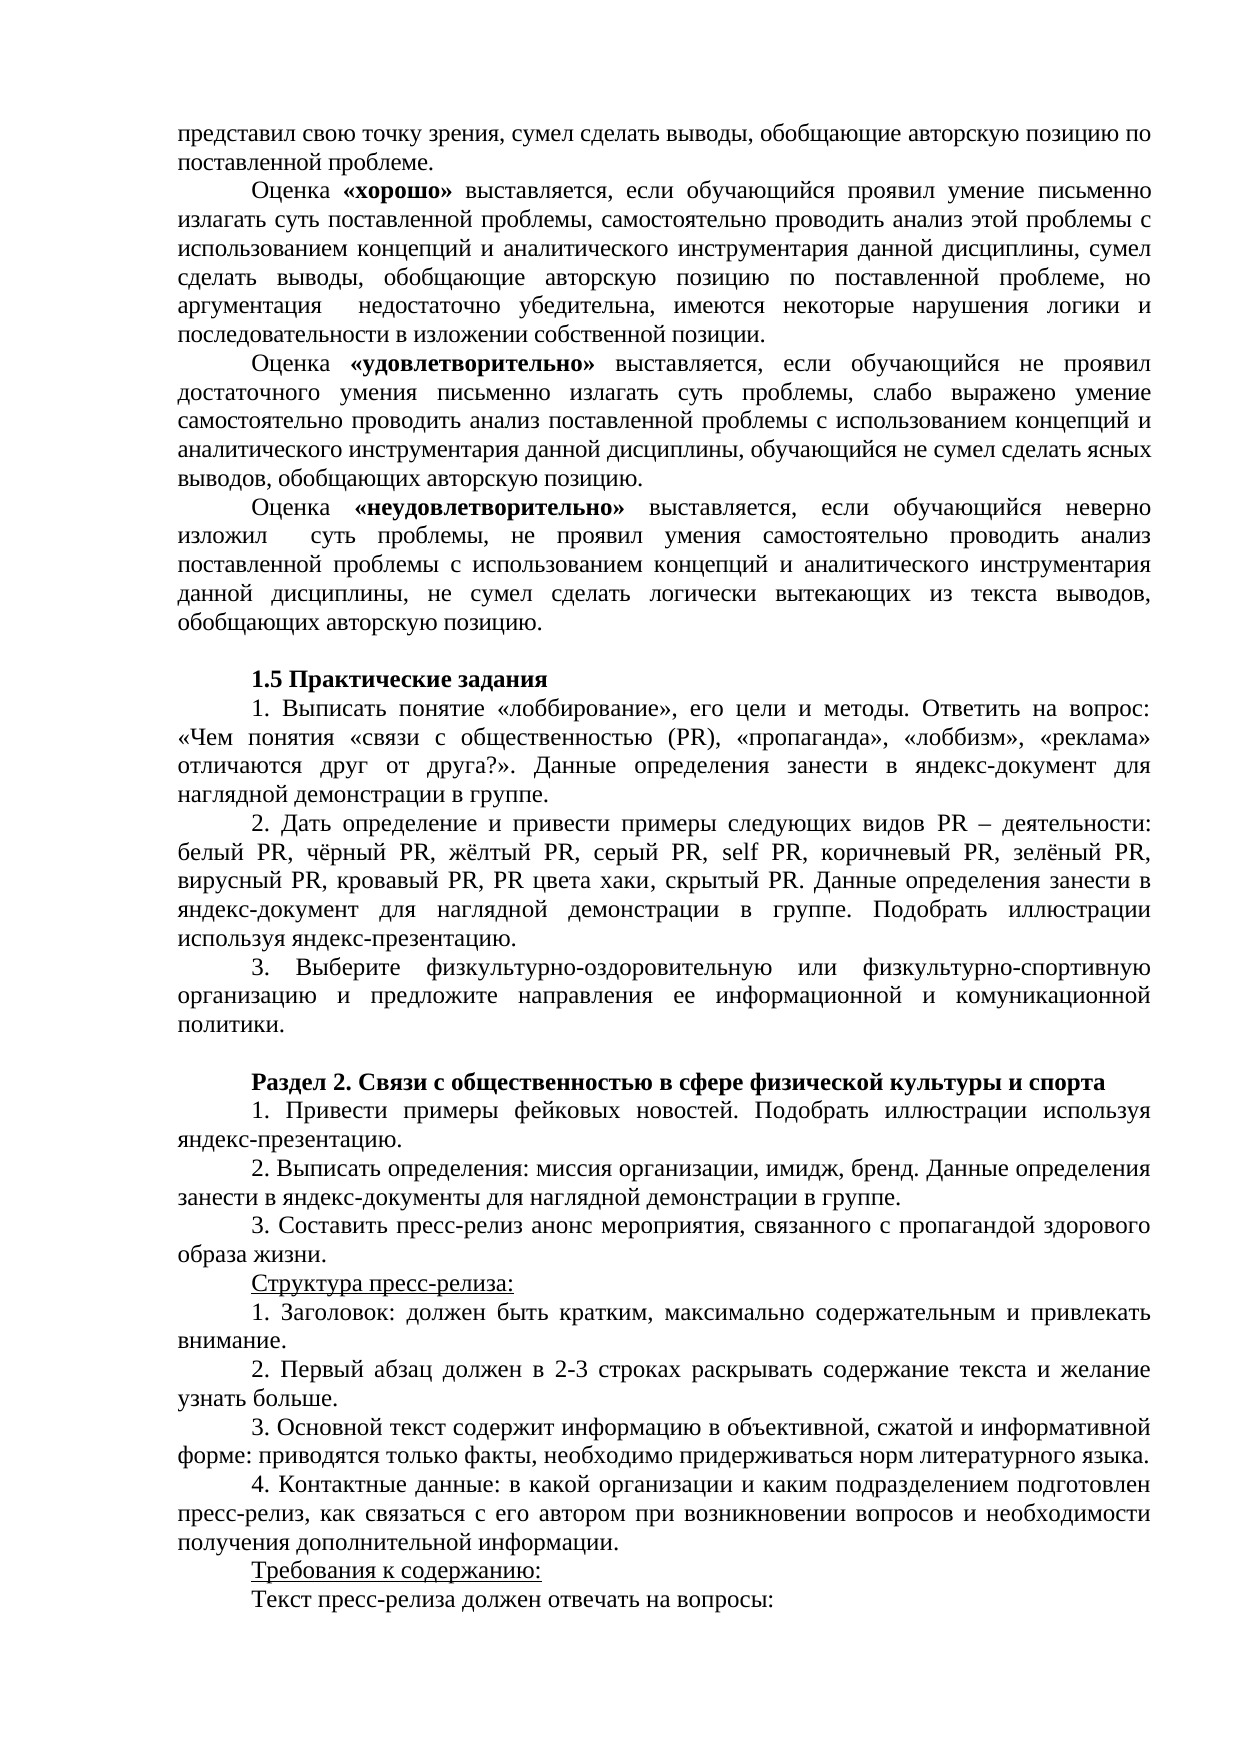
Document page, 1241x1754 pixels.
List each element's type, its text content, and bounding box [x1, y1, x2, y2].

text Раздел 2. Связи с общественностью в сфере физической культуры и спорта [177, 1067, 1152, 1096]
text Оценка «хорошо» выставляется, если обучающийся проявил умение письменно излагать суть поставленной проблемы, самостоятельно проводить анализ этой проблемы с использованием концепций и аналитического инструментария данной дисциплины, сумел сделать выводы, обобщающие авторскую позицию по поставленной проблеме, но аргументация недостаточно убедительна, имеются некоторые нарушения логики и последовательности в изложении собственной позиции. [177, 176, 1152, 348]
text 2. Дать определение и привести примеры следующих видов PR – деятельности: белый PR, чёрный PR, жёлтый PR, серый PR, self PR, коричневый PR, зелёный PR, вирусный PR, кровавый PR, PR цвета хаки, скрытый PR. Данные определения занести в яндекс-документ для наглядной демонстрации в группе. Подобрать иллюстрации используя яндекс-презентацию. [177, 808, 1152, 952]
text Текст пресс-релиза должен отвечать на вопросы: [177, 1584, 1152, 1613]
text 3. Основной текст содержит информацию в объективной, сжатой и информативной форме: приводятся только факты, необходимо придерживаться норм литературного языка. [177, 1412, 1152, 1469]
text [177, 118, 1152, 176]
text 1. Заголовок: должен быть кратким, максимально содержательным и привлекать внимание. [177, 1297, 1152, 1354]
text 1. Привести примеры фейковых новостей. Подобрать иллюстрации используя яндекс-презентацию. [177, 1096, 1152, 1153]
text 3. Составить пресс-релиз анонс мероприятия, связанного с пропагандой здорового образа жизни. [177, 1211, 1152, 1268]
text Оценка «удовлетворительно» выставляется, если обучающийся не проявил достаточного умения письменно излагать суть проблемы, слабо выражено умение самостоятельно проводить анализ поставленной проблемы с использованием концепций и аналитического инструментария данной дисциплины, обучающийся не сумел сделать ясных выводов, обобщающих авторскую позицию. [177, 348, 1152, 492]
text 4. Контактные данные: в какой организации и каким подразделением подготовлен пресс-релиз, как связаться с его автором при возникновении вопросов и необходимости получения дополнительной информации. [177, 1469, 1152, 1556]
text 1. Выписать понятие «лоббирование», его цели и методы. Ответить на вопрос: «Чем понятия «связи с общественностью (PR), «пропаганда», «лоббизм», «реклама» отличаются друг от друга?». Данные определения занести в яндекс-документ для наглядной демонстрации в группе. [177, 693, 1152, 808]
list 2. Выписать определения: миссия организации, имидж, бренд. Данные определения занести в яндекс-документы для наглядной демонстрации в группе. [177, 1153, 1152, 1211]
text 3. Выберите физкультурно-оздоровительную или физкультурно-спортивную организацию и предложите направления ее информационной и комуникационной политики. [177, 952, 1152, 1038]
text Структура пресс-релиза: [177, 1268, 1152, 1297]
text Оценка «неудовлетворительно» выставляется, если обучающийся неверно изложил суть проблемы, не проявил умения самостоятельно проводить анализ поставленной проблемы с использованием концепций и аналитического инструментария данной дисциплины, не сумел сделать логически вытекающих из текста выводов, обобщающих авторскую позицию. [177, 492, 1152, 636]
text Требования к содержанию: [177, 1556, 1152, 1584]
text 1.5 Практические задания [177, 664, 1152, 693]
text 2. Первый абзац должен в 2-3 строках раскрывать содержание текста и желание узнать больше. [177, 1354, 1152, 1412]
